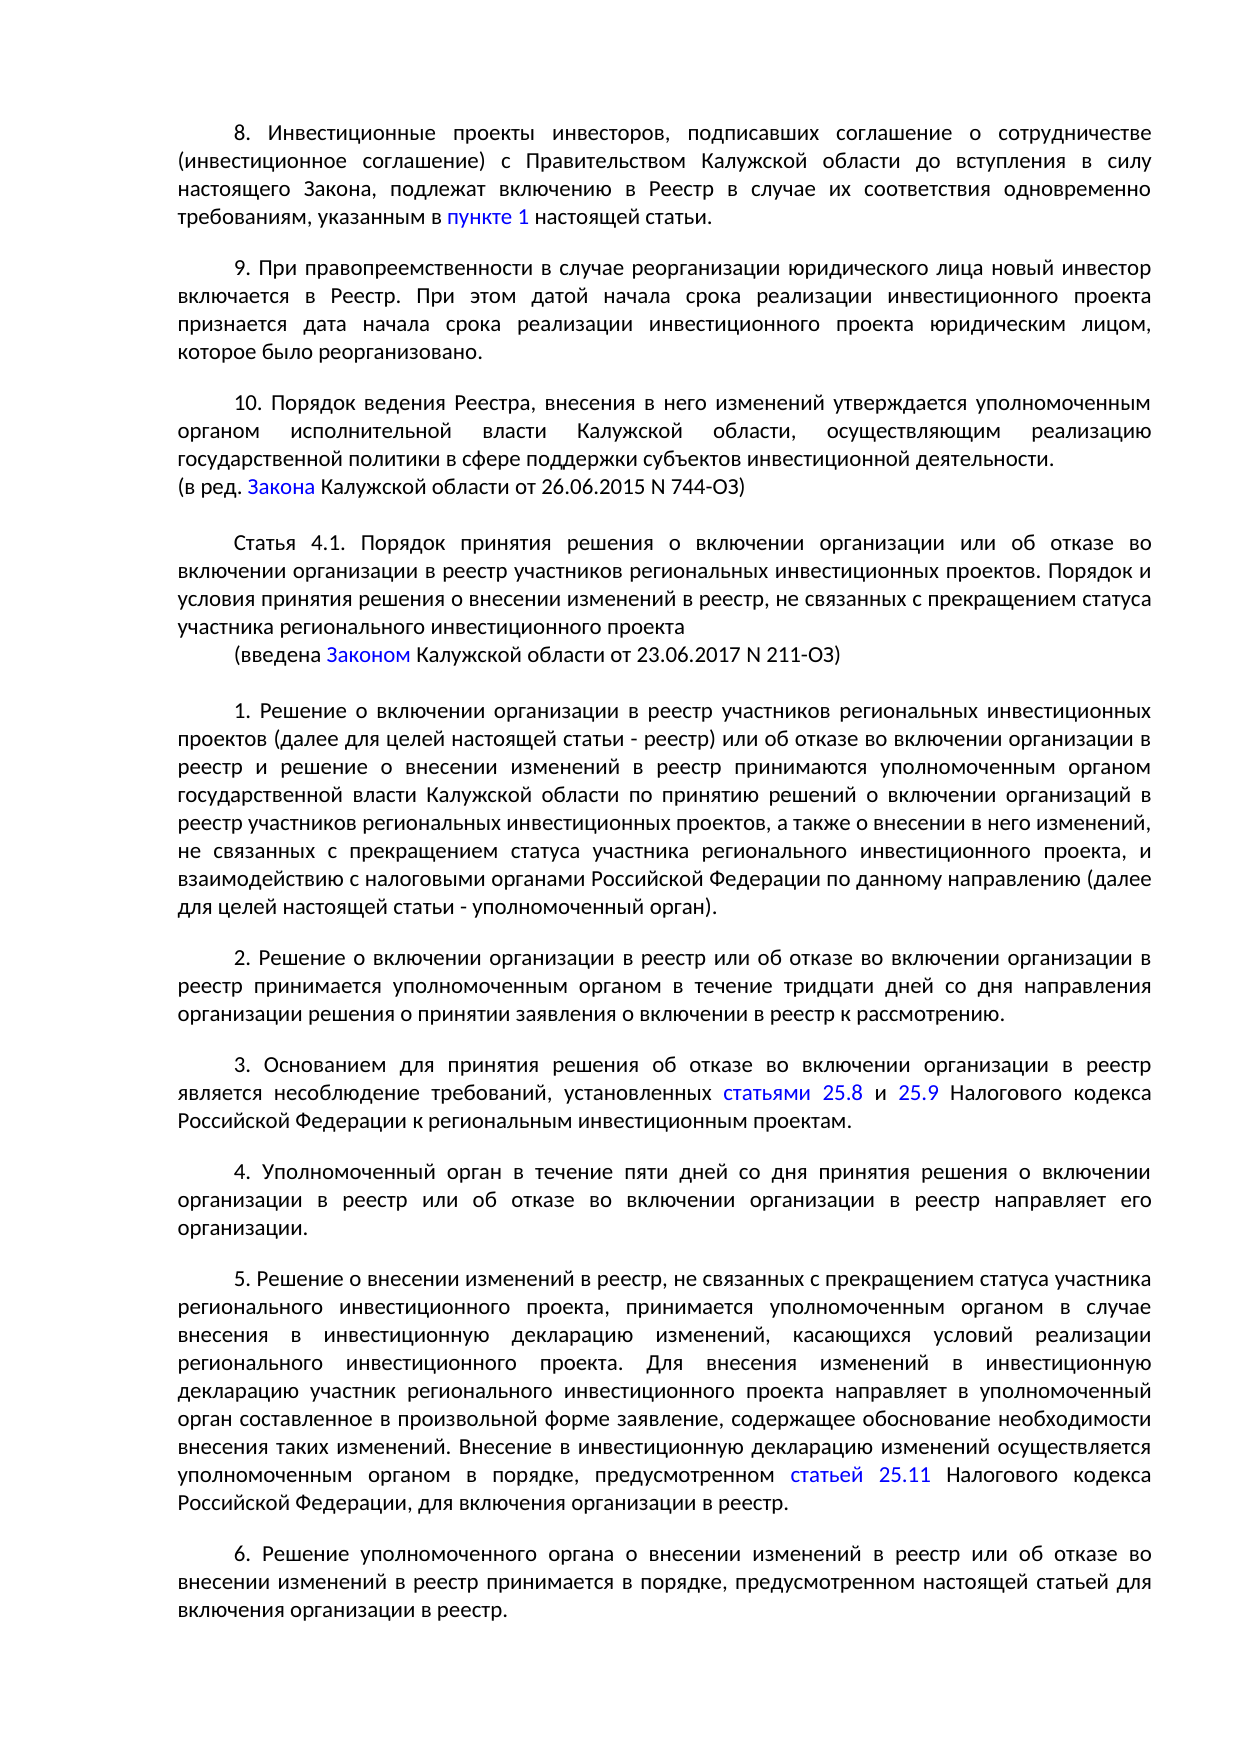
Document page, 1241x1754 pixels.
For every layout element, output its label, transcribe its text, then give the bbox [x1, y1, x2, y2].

text (введена Законом Калужской области от 23.06.2017 N 211-ОЗ) [177, 640, 1152, 668]
text Статья 4.1. Порядок принятия решения о включении организации или об отказе во включении организации в реестр участников региональных инвестиционных проектов. Порядок и условия принятия решения о внесении изменений в реестр, не связанных с прекращением статуса участника регионального инвестиционного проекта [177, 528, 1152, 640]
text 8. Инвестиционные проекты инвесторов, подписавших соглашение о сотрудничестве (инвестиционное соглашение) с Правительством Калужской области до вступления в силу настоящего Закона, подлежат включению в Реестр в случае их соответствия одновременно требованиям, указанным в пункте 1 настоящей статьи. [177, 118, 1152, 230]
text 10. Порядок ведения Реестра, внесения в него изменений утверждается уполномоченным органом исполнительной власти Калужской области, осуществляющим реализацию государственной политики в сфере поддержки субъектов инвестиционной деятельности. [177, 388, 1152, 472]
text 4. Уполномоченный орган в течение пяти дней со дня принятия решения о включении организации в реестр или об отказе во включении организации в реестр направляет его организации. [177, 1157, 1152, 1241]
text 9. При правопреемственности в случае реорганизации юридического лица новый инвестор включается в Реестр. При этом датой начала срока реализации инвестиционного проекта признается дата начала срока реализации инвестиционного проекта юридическим лицом, которое было реорганизовано. [177, 253, 1152, 365]
text 6. Решение уполномоченного органа о внесении изменений в реестр или об отказе во внесении изменений в реестр принимается в порядке, предусмотренном настоящей статьей для включения организации в реестр. [177, 1539, 1152, 1623]
text 5. Решение о внесении изменений в реестр, не связанных с прекращением статуса участника регионального инвестиционного проекта, принимается уполномоченным органом в случае внесения в инвестиционную декларацию изменений, касающихся условий реализации регионального инвестиционного проекта. Для внесения изменений в инвестиционную декларацию участник регионального инвестиционного проекта направляет в уполномоченный орган составленное в произвольной форме заявление, содержащее обоснование необходимости внесения таких изменений. Внесение в инвестиционную декларацию изменений осуществляется уполномоченным органом в порядке, предусмотренном статьей 25.11 Налогового кодекса Российской Федерации, для включения организации в реестр. [177, 1264, 1152, 1517]
text 2. Решение о включении организации в реестр или об отказе во включении организации в реестр принимается уполномоченным органом в течение тридцати дней со дня направления организации решения о принятии заявления о включении в реестр к рассмотрению. [177, 943, 1152, 1027]
text 3. Основанием для принятия решения об отказе во включении организации в реестр является несоблюдение требований, установленных статьями 25.8 и 25.9 Налогового кодекса Российской Федерации к региональным инвестиционным проектам. [177, 1050, 1152, 1134]
text (в ред. Закона Калужской области от 26.06.2015 N 744-ОЗ) [177, 472, 1152, 500]
text 1. Решение о включении организации в реестр участников региональных инвестиционных проектов (далее для целей настоящей статьи - реестр) или об отказе во включении организации в реестр и решение о внесении изменений в реестр принимаются уполномоченным органом государственной власти Калужской области по принятию решений о включении организаций в реестр участников региональных инвестиционных проектов, а также о внесении в него изменений, не связанных с прекращением статуса участника регионального инвестиционного проекта, и взаимодействию с налоговыми органами Российской Федерации по данному направлению (далее для целей настоящей статьи - уполномоченный орган). [177, 696, 1152, 921]
